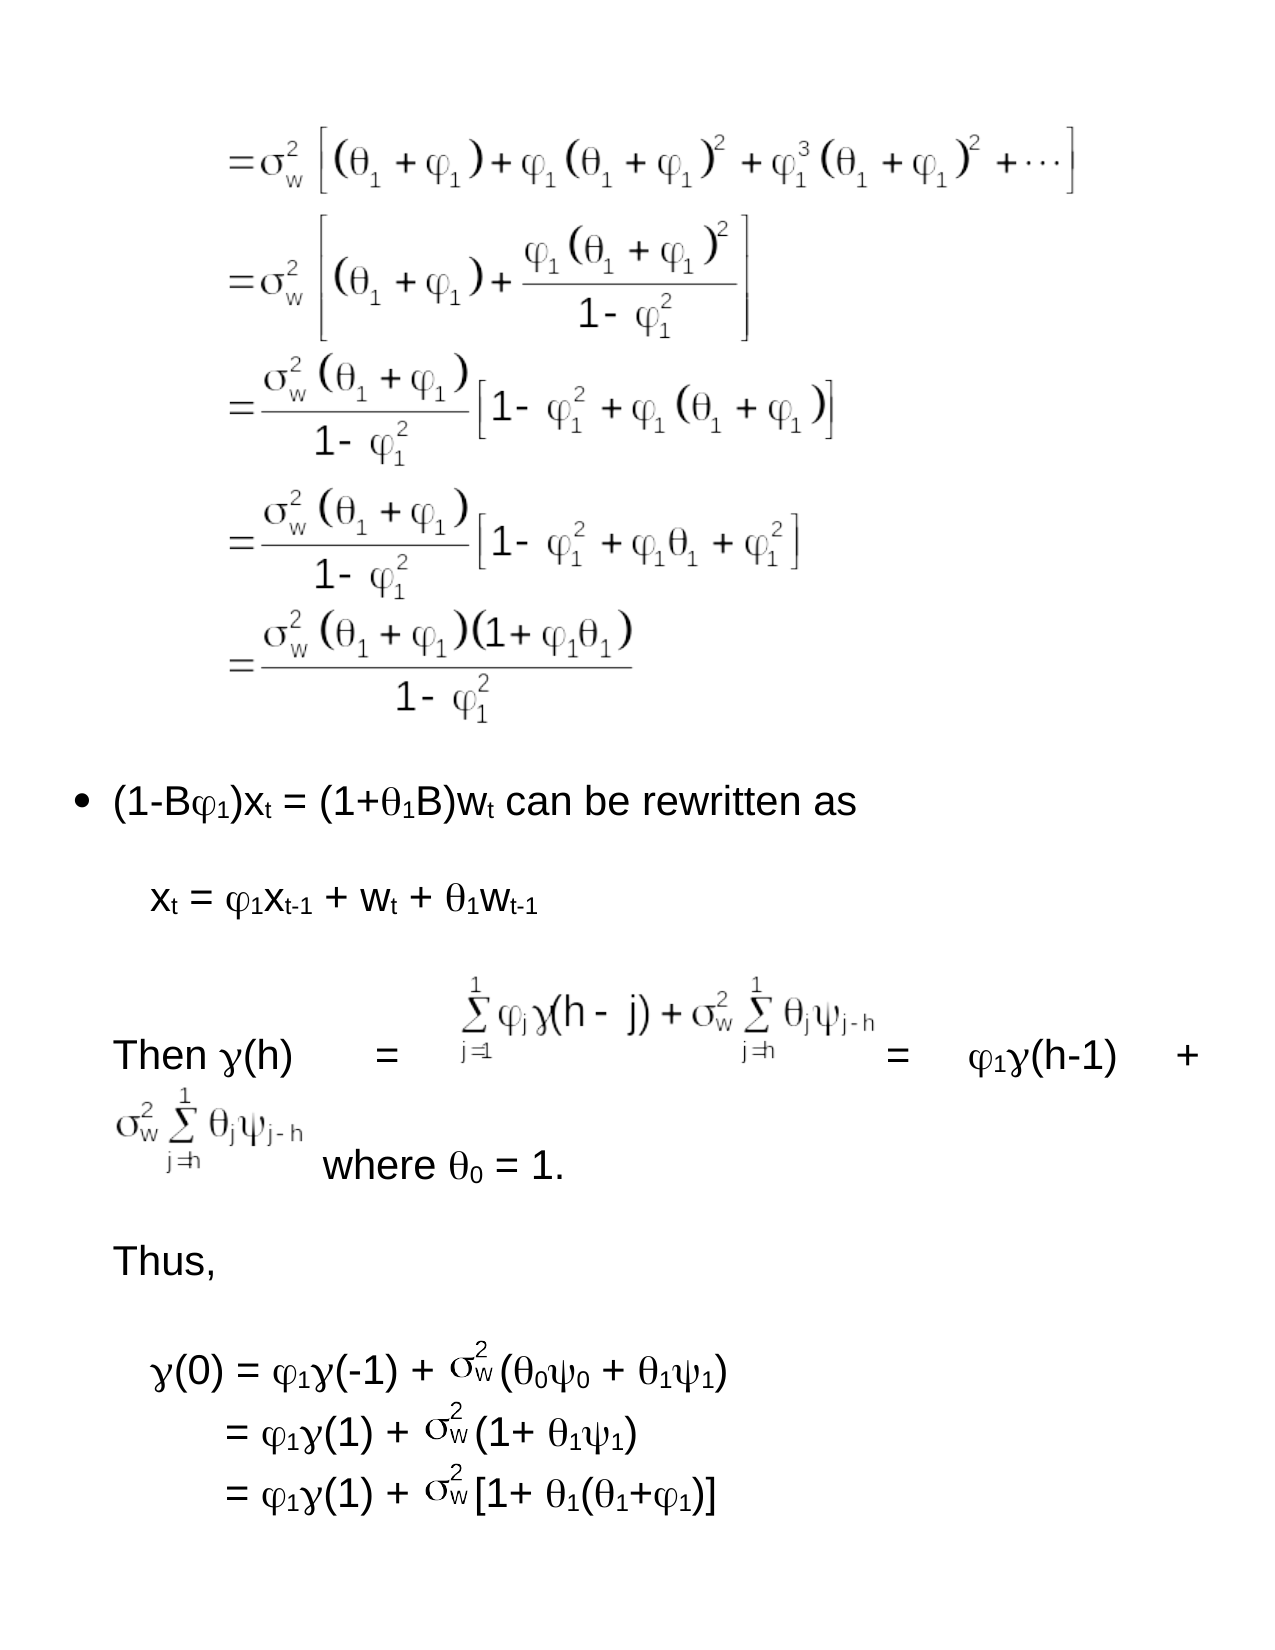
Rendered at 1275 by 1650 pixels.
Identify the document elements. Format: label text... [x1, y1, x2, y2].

text = 1(1) + (1+ 11) [150, 1394, 1200, 1455]
list (1-B1)xt = (1+1B)wt can be rewritten as [75, 776, 1200, 824]
text (0) = 1(-1) + (00 + 11) [150, 1332, 1200, 1394]
text = 1(1) + [1+ 1(1+1)] [150, 1455, 1200, 1517]
text Thus, [112, 1236, 1200, 1284]
text Then (h) = = 1(h-1) + where 0 = 1. [112, 968, 1200, 1188]
text xt = 1xt-1 + wt + 1wt-1 [150, 872, 1200, 920]
